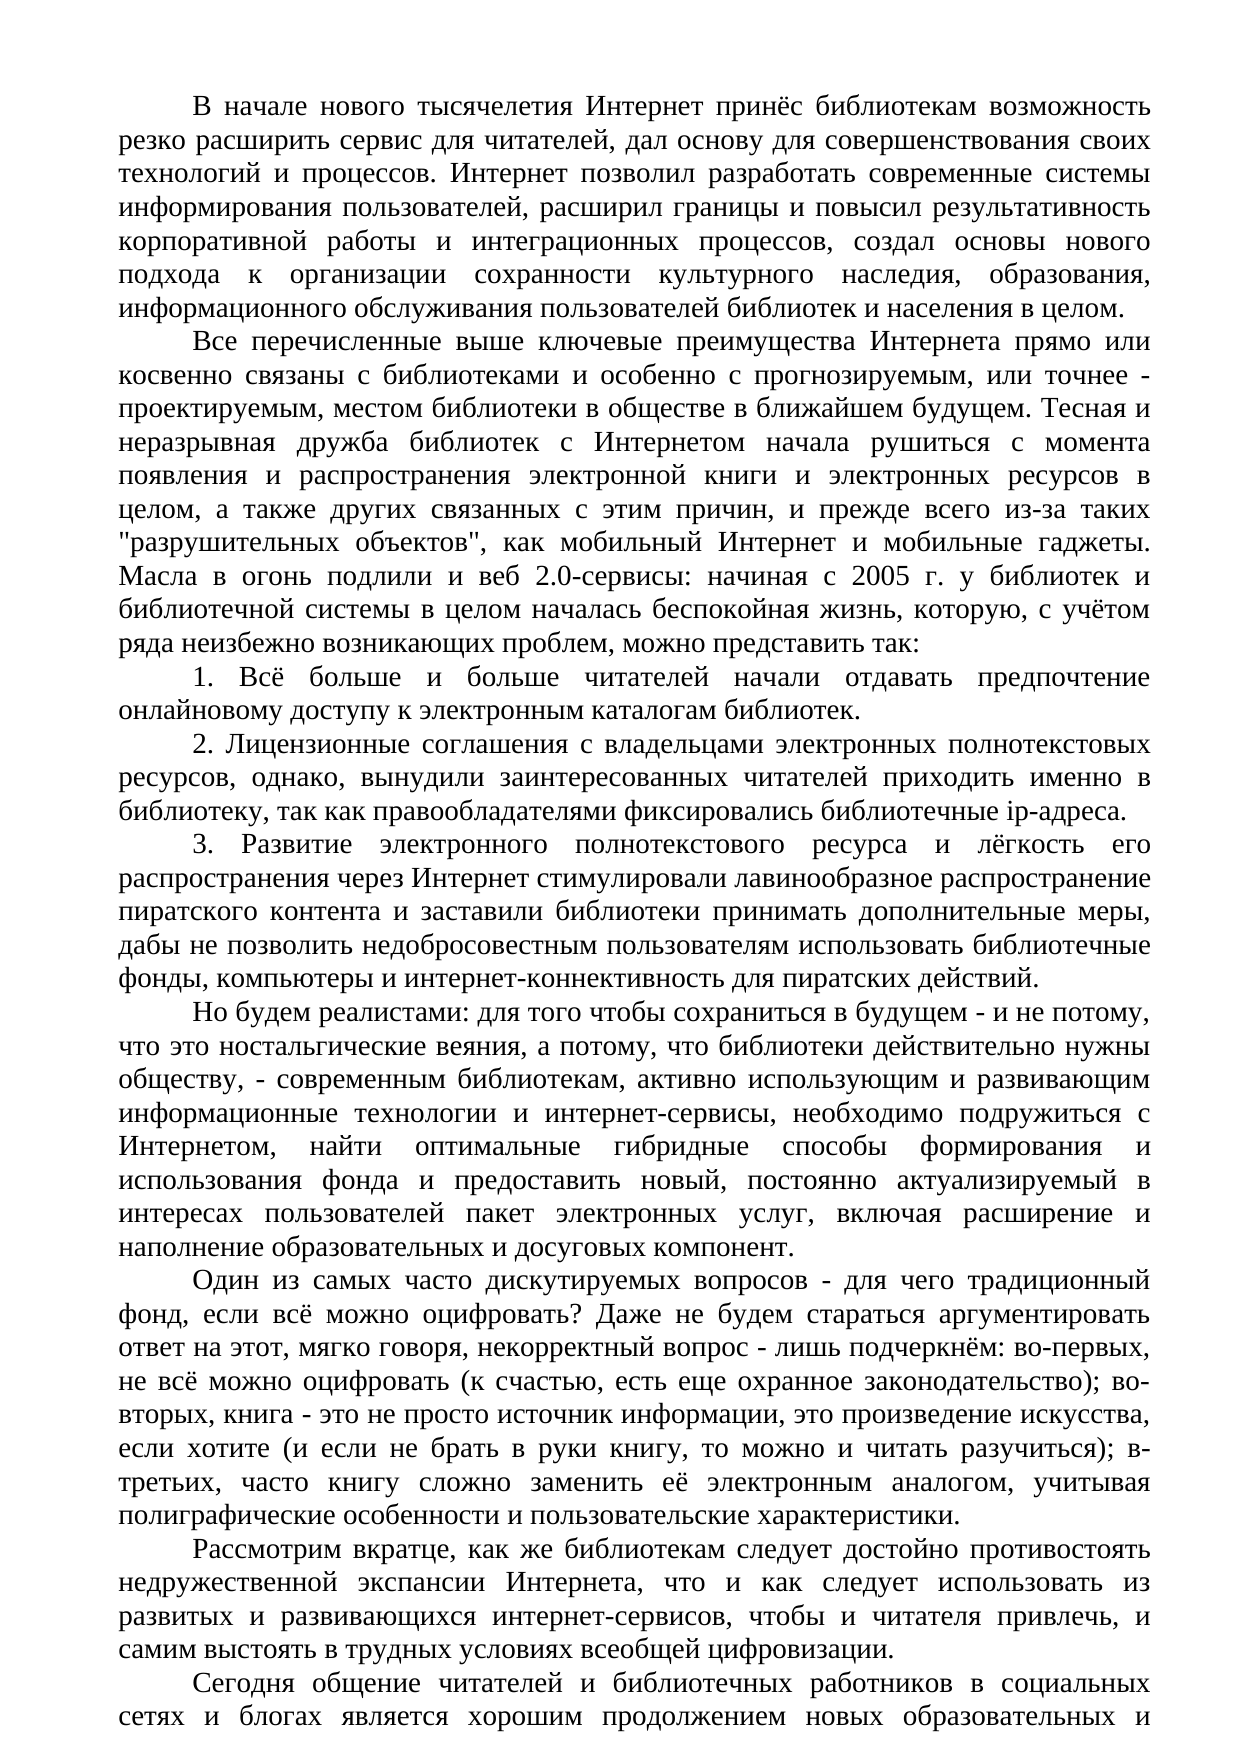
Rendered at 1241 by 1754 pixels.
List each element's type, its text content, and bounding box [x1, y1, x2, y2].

text 2. Лицензионные соглашения с владельцами электронных полнотекстовых ресурсов, однако, вынудили заинтересованных читателей приходить именно в библиотеку, так как правообладателями фиксировались библиотечные ip-адреса. [118, 726, 1152, 826]
text Один из самых часто дискутируемых вопросов - для чего традиционный фонд, если всё можно оцифровать? Даже не будем стараться аргументировать ответ на этот, мягко говоря, некорректный вопрос - лишь подчеркнём: во-первых, не всё можно оцифровать (к счастью, есть еще охранное законодательство); во-вторых, книга - это не просто источник информации, это произведение искусства, если хотите (и если не брать в руки книгу, то можно и читать разучиться); в-третьих, часто книгу сложно заменить её электронным аналогом, учитывая полиграфические особенности и пользовательские характеристики. [118, 1262, 1152, 1531]
text Но будем реалистами: для того чтобы сохраниться в будущем - и не потому, что это ностальгические веяния, а потому, что библиотеки действительно нужны обществу, - современным библиотекам, активно использующим и развивающим информационные технологии и интернет-сервисы, необходимо подружиться с Интернетом, найти оптимальные гибридные способы формирования и использования фонда и предоставить новый, постоянно актуализируемый в интересах пользователей пакет электронных услуг, включая расширение и наполнение образовательных и досуговых компонент. [118, 994, 1152, 1262]
text В начале нового тысячелетия Интернет принёс библиотекам возможность резко расширить сервис для читателей, дал основу для совершенствования своих технологий и процессов. Интернет позволил разработать современные системы информирования пользователей, расширил границы и повысил результативность корпоративной работы и интеграционных процессов, создал основы нового подхода к организации сохранности культурного наследия, образования, информационного обслуживания пользователей библиотек и населения в целом. [118, 88, 1152, 323]
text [118, 1665, 1152, 1732]
text Рассмотрим вкратце, как же библиотекам следует достойно противостоять недружественной экспансии Интернета, что и как следует использовать из развитых и развивающихся интернет-сервисов, чтобы и читателя привлечь, и самим выстоять в трудных условиях всеобщей цифровизации. [118, 1531, 1152, 1665]
text 3. Развитие электронного полнотекстового ресурса и лёгкость его распространения через Интернет стимулировали лавинообразное распространение пиратского контента и заставили библиотеки принимать дополнительные меры, дабы не позволить недобросовестным пользователям использовать библиотечные фонды, компьютеры и интернет-коннективность для пиратских действий. [118, 826, 1152, 994]
text 1. Всё больше и больше читателей начали отдавать предпочтение онлайновому доступу к электронным каталогам библиотек. [118, 659, 1152, 726]
text Все перечисленные выше ключевые преимущества Интернета прямо или косвенно связаны с библиотеками и особенно с прогнозируемым, или точнее - проектируемым, местом библиотеки в обществе в ближайшем будущем. Тесная и неразрывная дружба библиотек с Интернетом начала рушиться с момента появления и распространения электронной книги и электронных ресурсов в целом, а также других связанных с этим причин, и прежде всего из-за таких "разрушительных объектов", как мобильный Интернет и мобильные гаджеты. Масла в огонь подлили и веб 2.0-сервисы: начиная с 2005 г. у библиотек и библиотечной системы в целом началась беспокойная жизнь, которую, с учётом ряда неизбежно возникающих проблем, можно представить так: [118, 323, 1152, 659]
